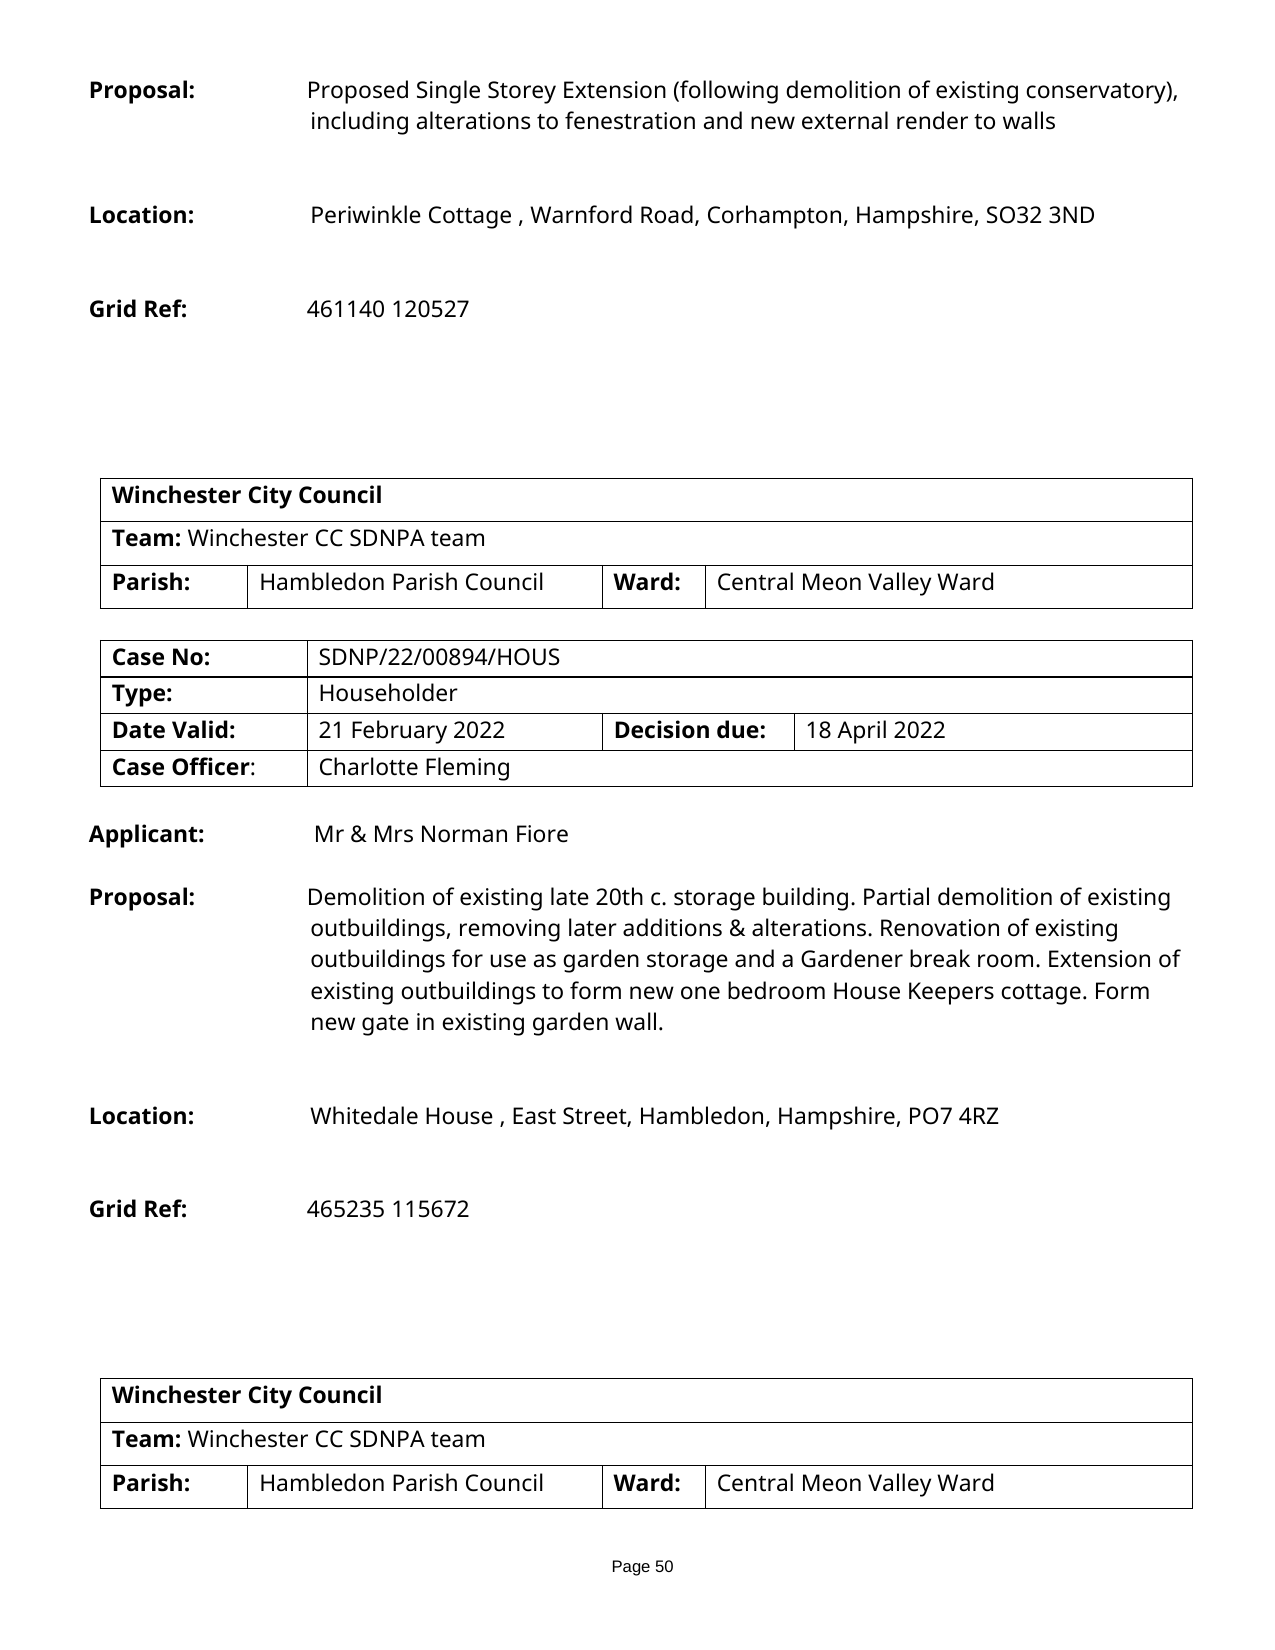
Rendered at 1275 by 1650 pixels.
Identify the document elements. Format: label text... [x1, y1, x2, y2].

table_cell Case Officer: [101, 751, 307, 786]
text Grid Ref: 461140 120527 [89, 293, 1196, 324]
table_header SDNP/22/00894/HOUS [308, 641, 1192, 676]
text Proposal: Proposed Single Storey Extension (following demolition of existing conservatory), including alterations to fenestration and new external render to walls [89, 74, 1196, 136]
table_header Winchester City Council [101, 1379, 1192, 1422]
table_cell Parish: [101, 1466, 247, 1508]
table_cell Type: [101, 678, 307, 713]
table_cell Householder [308, 678, 1192, 713]
table_cell Date Valid: [101, 714, 307, 749]
table_cell Hambledon Parish Council [248, 566, 602, 607]
table_header Case No: [101, 641, 307, 676]
table_cell Parish: [101, 566, 247, 607]
table_cell Central Meon Valley Ward [706, 1466, 1192, 1508]
table_cell Hambledon Parish Council [248, 1466, 602, 1508]
table_header Winchester City Council [101, 479, 1192, 521]
table_cell Ward: [603, 1466, 705, 1508]
text Grid Ref: 465235 115672 [89, 1193, 1196, 1224]
text Proposal: Demolition of existing late 20th c. storage building. Partial demolition of existing outbuildings, removing later additions & alterations. Renovation of existing outbuildings for use as garden storage and a Gardener break room. Extension of existing outbuildings to form new one bedroom House Keepers cottage. Form new gate in existing garden wall. [89, 881, 1196, 1037]
table_cell Ward: [603, 566, 705, 607]
table_cell 18 April 2022 [795, 714, 1192, 749]
table_cell 21 February 2022 [308, 714, 602, 749]
text Location: Periwinkle Cottage , Warnford Road, Corhampton, Hampshire, SO32 3ND [89, 199, 1196, 230]
text Location: Whitedale House , East Street, Hambledon, Hampshire, PO7 4RZ [89, 1099, 1196, 1131]
table_cell Decision due: [603, 714, 794, 749]
text Applicant: Mr & Mrs Norman Fiore [89, 818, 1196, 849]
table_cell Team: Winchester CC SDNPA team [101, 1423, 1192, 1465]
table_cell Team: Winchester CC SDNPA team [101, 522, 1192, 565]
table_cell Central Meon Valley Ward [706, 566, 1192, 607]
table_cell Charlotte Fleming [308, 751, 1192, 786]
